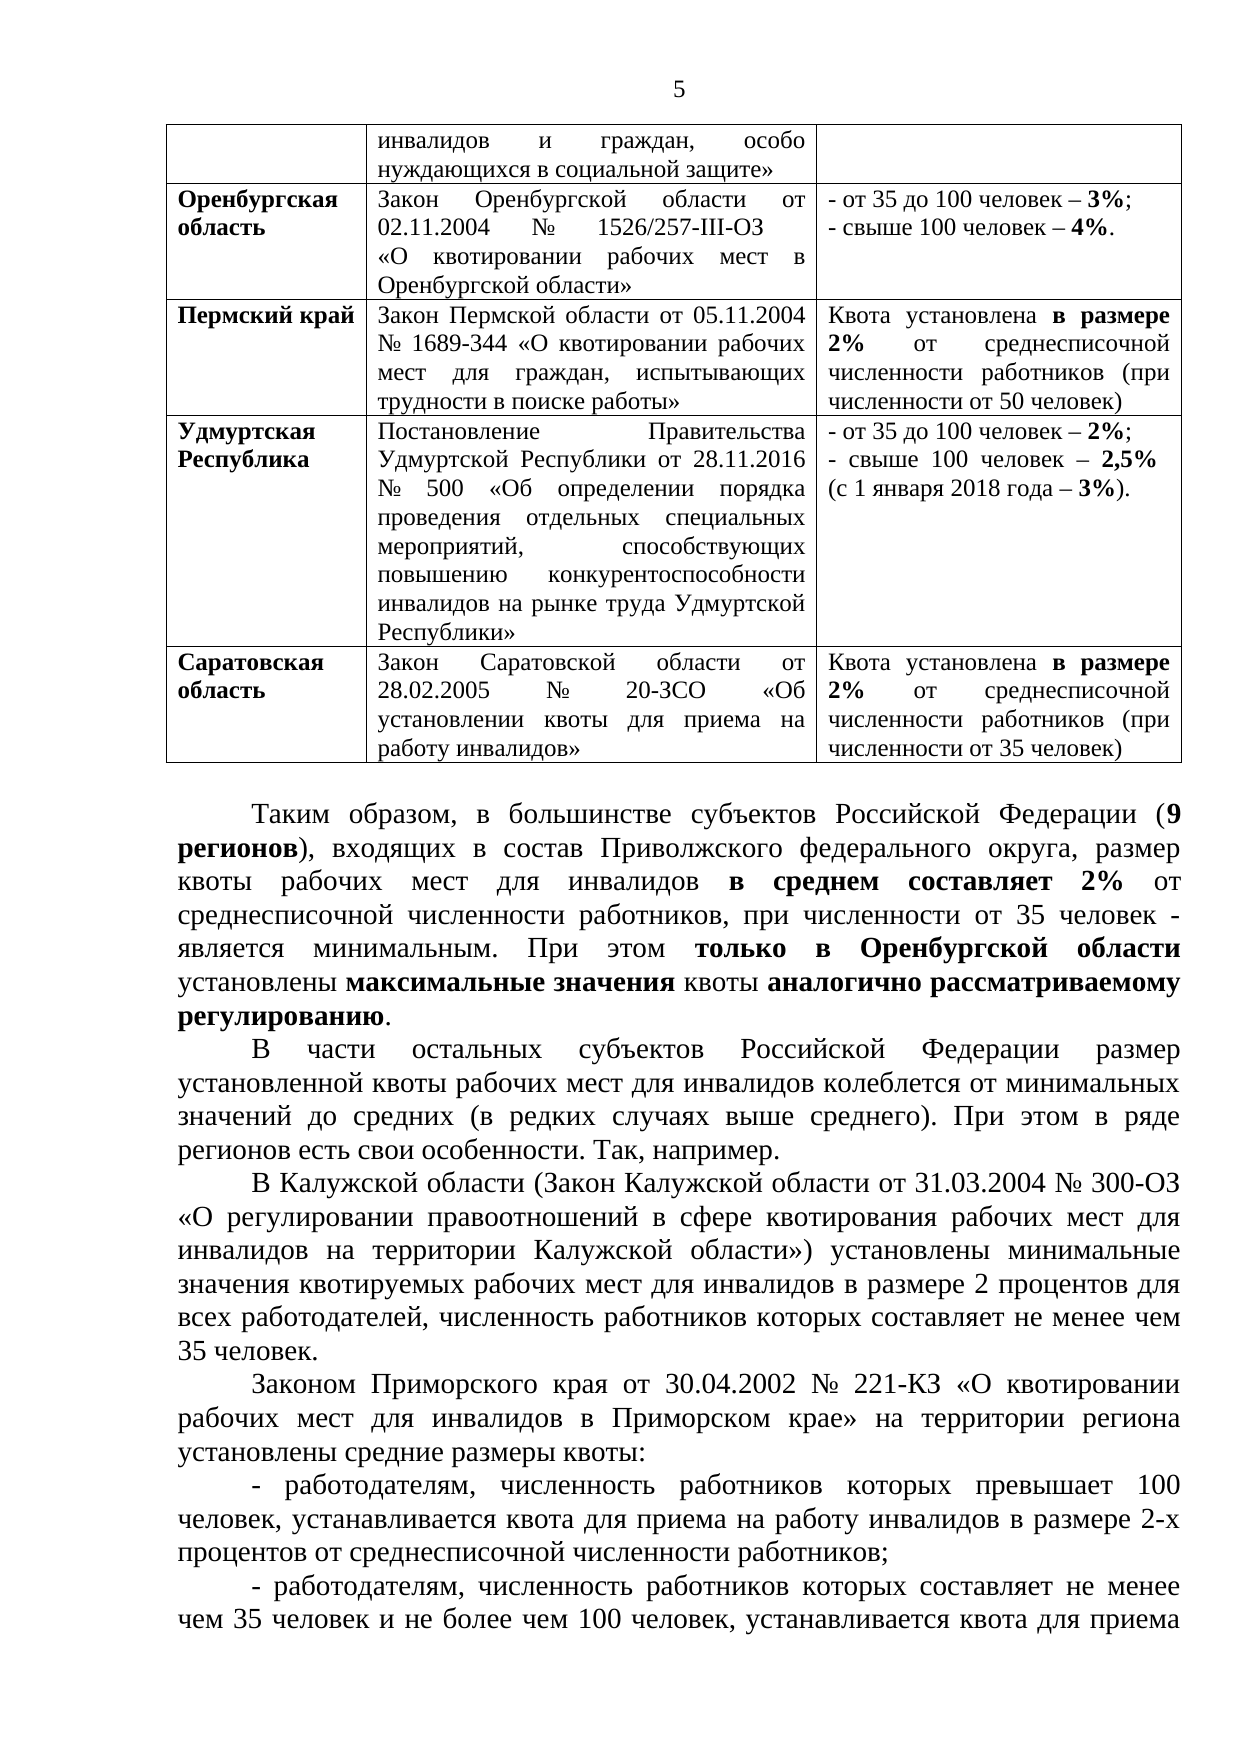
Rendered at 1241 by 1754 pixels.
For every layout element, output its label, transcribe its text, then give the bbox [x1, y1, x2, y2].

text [177, 1568, 1181, 1635]
table_cell Оренбургская область [167, 184, 366, 299]
table_cell Закон Пермской области от 05.11.2004 № 1689-344 «О квотировании рабочих мест для граждан, испытывающих трудности в поиске работы» [367, 300, 816, 415]
text В части остальных субъектов Российской Федерации размер установленной квоты рабочих мест для инвалидов колеблется от минимальных значений до средних (в редких случаях выше среднего). При этом в ряде регионов есть свои особенности. Так, например. [177, 1031, 1181, 1165]
table_cell Квота установлена в размере 2% от среднесписочной численности работников (при численности от 35 человек) [817, 647, 1181, 762]
table_cell Квота установлена в размере 2% от среднесписочной численности работников (при численности от 50 человек) [817, 300, 1181, 415]
text Законом Приморского края от 30.04.2002 № 221-КЗ «О квотировании рабочих мест для инвалидов в Приморском крае» на территории региона установлены средние размеры квоты: [177, 1367, 1181, 1467]
text В Калужской области (Закон Калужской области от 31.03.2004 № 300-ОЗ «О регулировании правоотношений в сфере квотирования рабочих мест для инвалидов на территории Калужской области») установлены минимальные значения квотируемых рабочих мест для инвалидов в размере 2 процентов для всех работодателей, численность работников которых составляет не менее чем 35 человек. [177, 1165, 1181, 1367]
table_cell Закон Саратовской области от 28.02.2005 № 20-ЗСО «Об установлении квоты для приема на работу инвалидов» [367, 647, 816, 762]
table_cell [167, 125, 366, 183]
table_cell Закон Оренбургской области от 02.11.2004 № 1526/257-III-ОЗ «О квотировании рабочих мест в Оренбургской области» [367, 184, 816, 299]
table_cell Пермский край [167, 300, 366, 415]
text - работодателям, численность работников которых превышает 100 человек, устанавливается квота для приема на работу инвалидов в размере 2-х процентов от среднесписочной численности работников; [177, 1467, 1181, 1568]
table_cell Постановление Правительства Удмуртской Республики от 28.11.2016 № 500 «Об определении порядка проведения отдельных специальных мероприятий, способствующих повышению конкурентоспособности инвалидов на рынке труда Удмуртской Республики» [367, 416, 816, 646]
text Таким образом, в большинстве субъектов Российской Федерации (9 регионов), входящих в состав Приволжского федерального округа, размер квоты рабочих мест для инвалидов в среднем составляет 2% от среднесписочной численности работников, при численности от 35 человек - является минимальным. При этом только в Оренбургской области установлены максимальные значения квоты аналогично рассматриваемому регулированию. [177, 796, 1181, 1031]
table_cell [817, 125, 1181, 183]
table_cell Саратовская область [167, 647, 366, 762]
table_cell Удмуртская Республика [167, 416, 366, 646]
table_cell - от 35 до 100 человек – 3%; - свыше 100 человек – 4%. [817, 184, 1181, 299]
table_cell - от 35 до 100 человек – 2%; - свыше 100 человек – 2,5% (с 1 января 2018 года – 3%). [817, 416, 1181, 646]
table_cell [367, 125, 816, 183]
